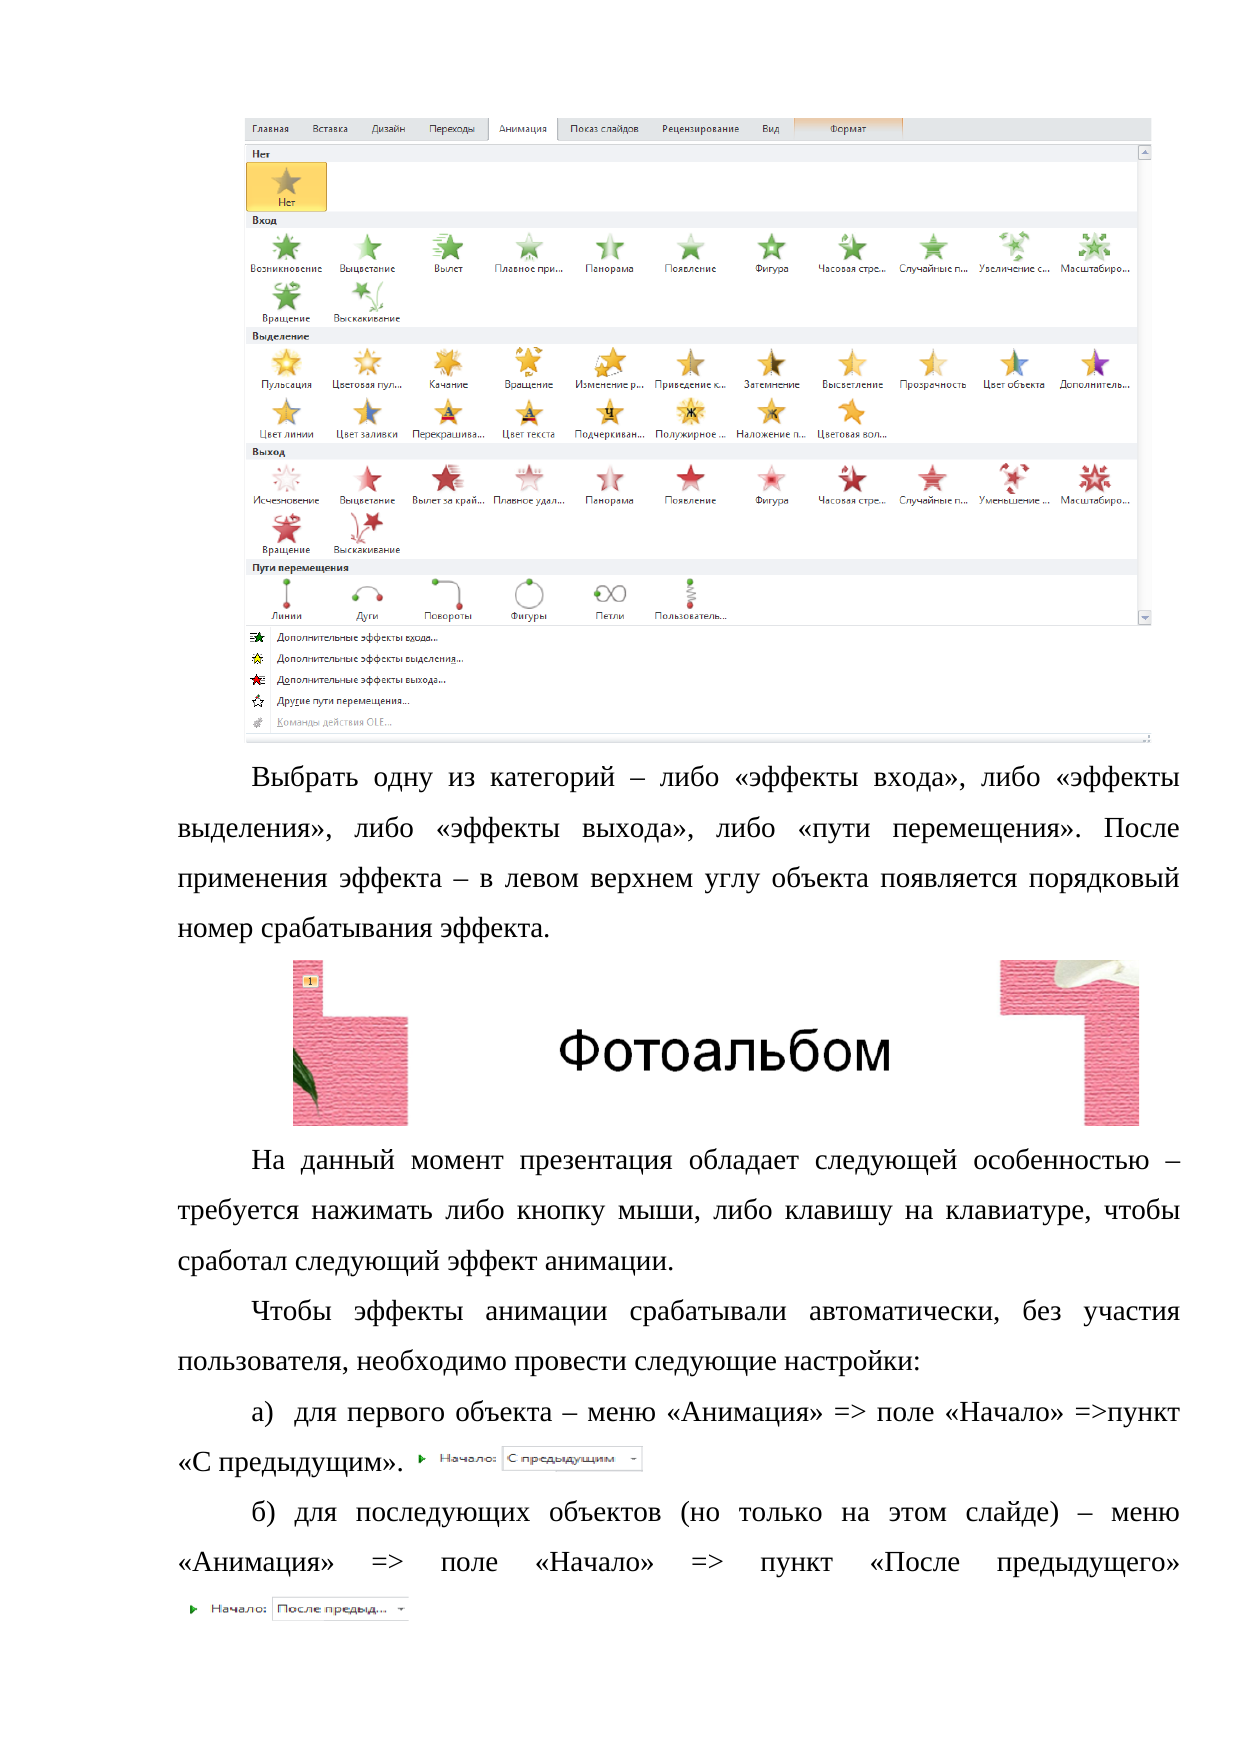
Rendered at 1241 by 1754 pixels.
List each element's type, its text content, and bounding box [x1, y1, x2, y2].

text б) для последующих объектов (но только на этом слайде) – меню «Анимация» => поле «Начало» => пункт «После предыдущего» [177, 1494, 1181, 1628]
text Выбрать одну из категорий – либо «эффекты входа», либо «эффекты выделения», либо «эффекты выхода», либо «пути перемещения». После применения эффекта – в левом верхнем углу объекта появляется порядковый номер срабатывания эффекта. [177, 759, 1181, 944]
text На данный момент презентация обладает следующей особенностью – требуется нажимать либо кнопку мыши, либо клавишу на клавиатуре, чтобы сработал следующий эффект анимации. [177, 1142, 1181, 1276]
picture [177, 1595, 409, 1621]
picture [244, 118, 1152, 743]
picture [293, 960, 1140, 1126]
picture [411, 1445, 643, 1472]
text а) для первого объекта – меню «Анимация» => поле «Начало» =>пункт «С предыдущим». [177, 1394, 1181, 1477]
text Чтобы эффекты анимации срабатывали автоматически, без участия пользователя, необходимо провести следующие настройки: [177, 1293, 1181, 1377]
